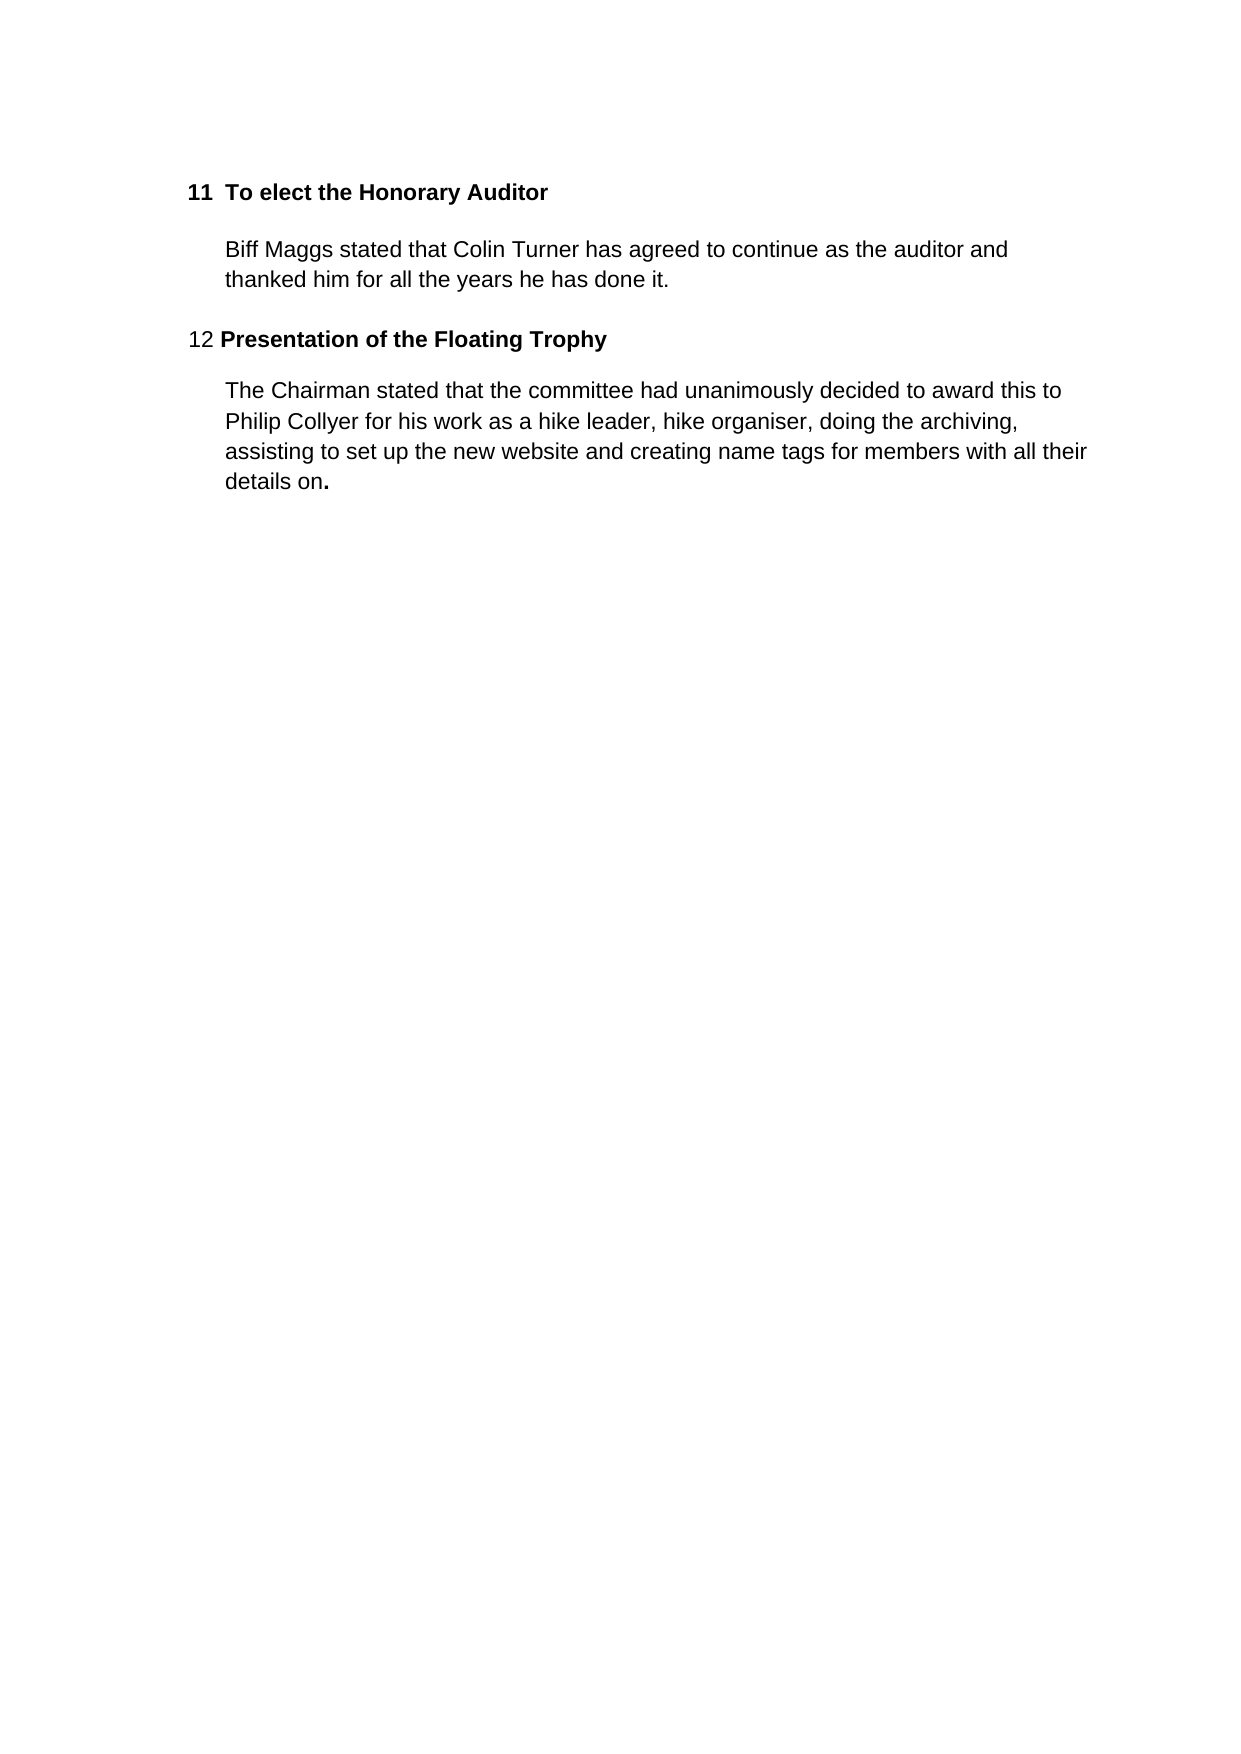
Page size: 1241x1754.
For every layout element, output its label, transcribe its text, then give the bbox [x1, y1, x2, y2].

text Biff Maggs stated that Colin Turner has agreed to continue as the auditor and thanked him for all the years he has done it. [225, 236, 1090, 292]
list The Chairman stated that the committee had unanimously decided to award this to Philip Collyer for his work as a hike leader, hike organiser, doing the archiving, assisting to set up the new website and creating name tags for members with all their details on. [225, 377, 1090, 494]
list To elect the Honorary Auditor [187, 179, 1090, 206]
text 12 Presentation of the Floating Trophy [150, 326, 1090, 353]
